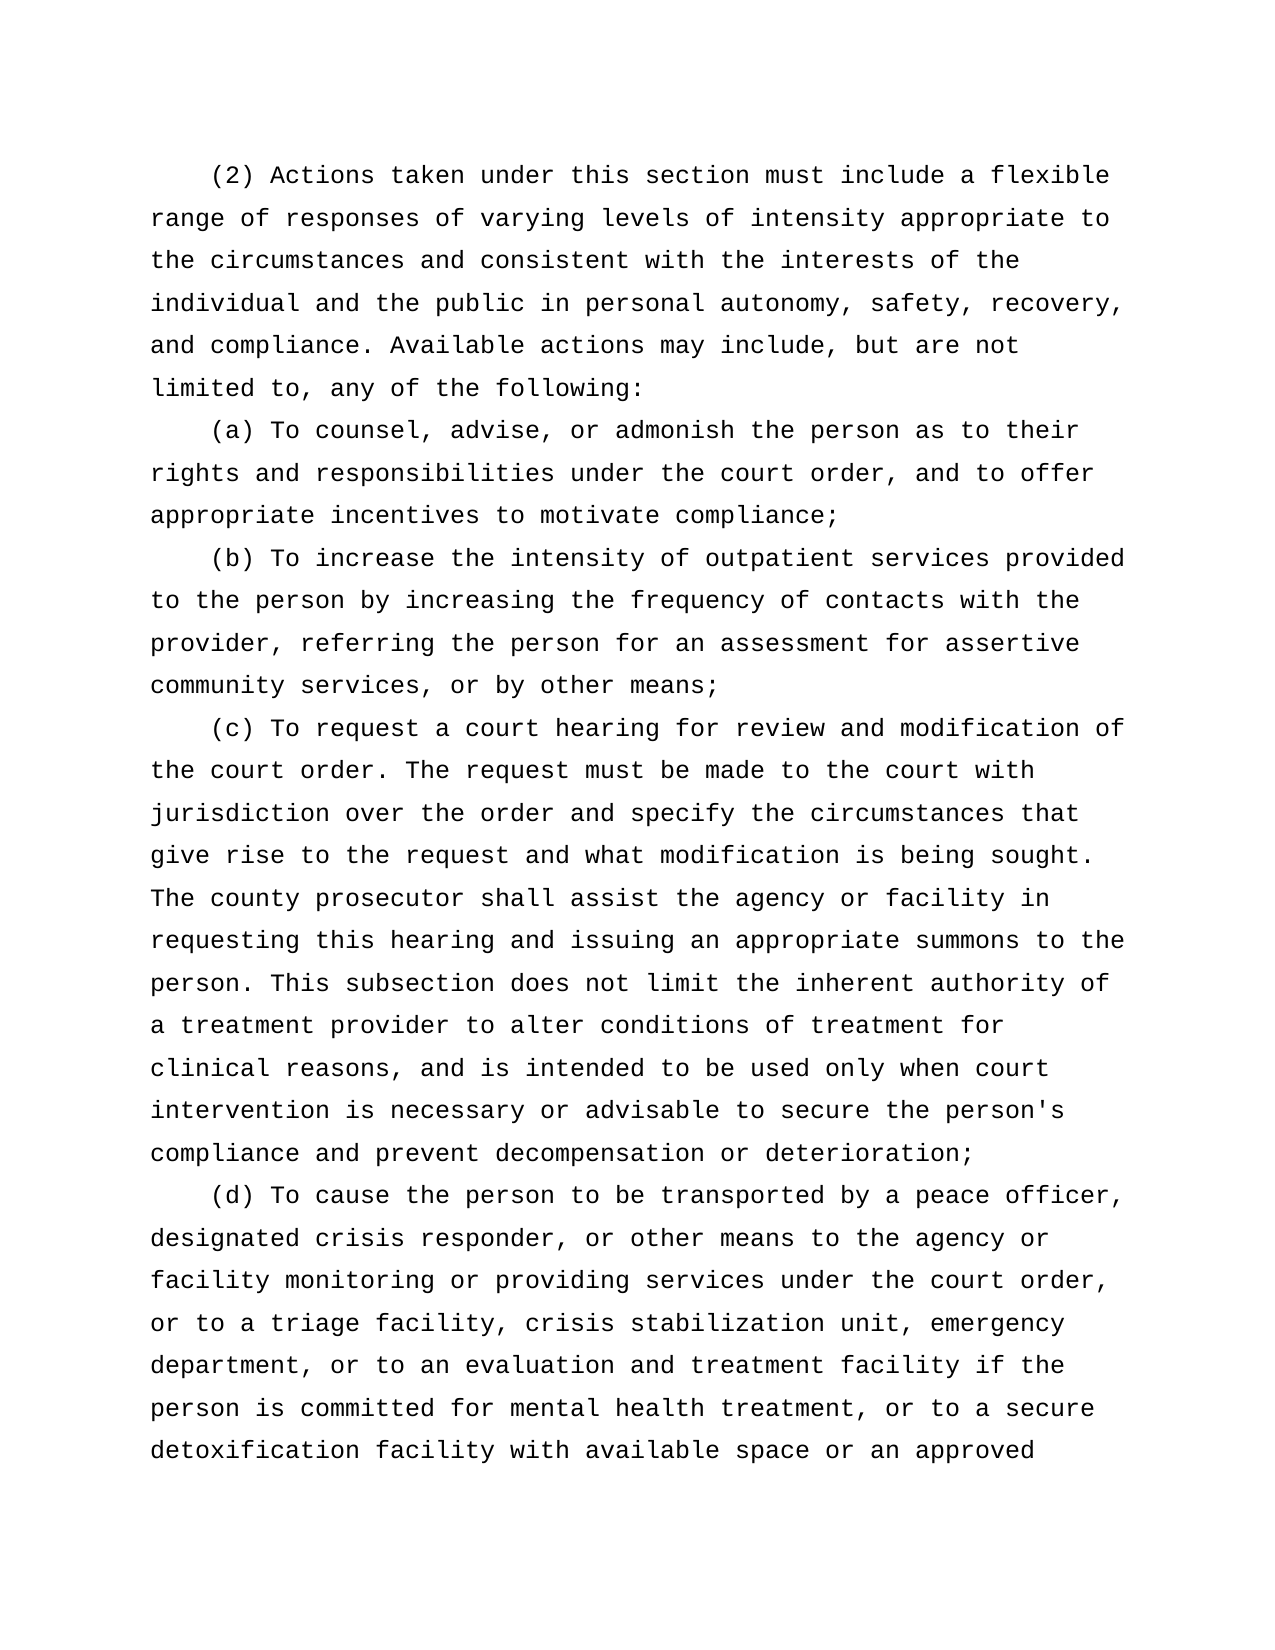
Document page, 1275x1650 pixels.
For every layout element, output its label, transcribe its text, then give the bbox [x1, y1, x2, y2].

text (c) To request a court hearing for review and modification of the court order. The request must be made to the court with jurisdiction over the order and specify the circumstances that give rise to the request and what modification is being sought. The county prosecutor shall assist the agency or facility in requesting this hearing and issuing an appropriate summons to the person. This subsection does not limit the inherent authority of a treatment provider to alter conditions of treatment for clinical reasons, and is intended to be used only when court intervention is necessary or advisable to secure the person's compliance and prevent decompensation or deterioration; [150, 702, 1125, 1170]
text (2) Actions taken under this section must include a flexible range of responses of varying levels of intensity appropriate to the circumstances and consistent with the interests of the individual and the public in personal autonomy, safety, recovery, and compliance. Available actions may include, but are not limited to, any of the following: [150, 150, 1125, 405]
text (a) To counsel, advise, or admonish the person as to their rights and responsibilities under the court order, and to offer appropriate incentives to motivate compliance; [150, 405, 1125, 532]
text (b) To increase the intensity of outpatient services provided to the person by increasing the frequency of contacts with the provider, referring the person for an assessment for assertive community services, or by other means; [150, 532, 1125, 702]
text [150, 1170, 1125, 1467]
